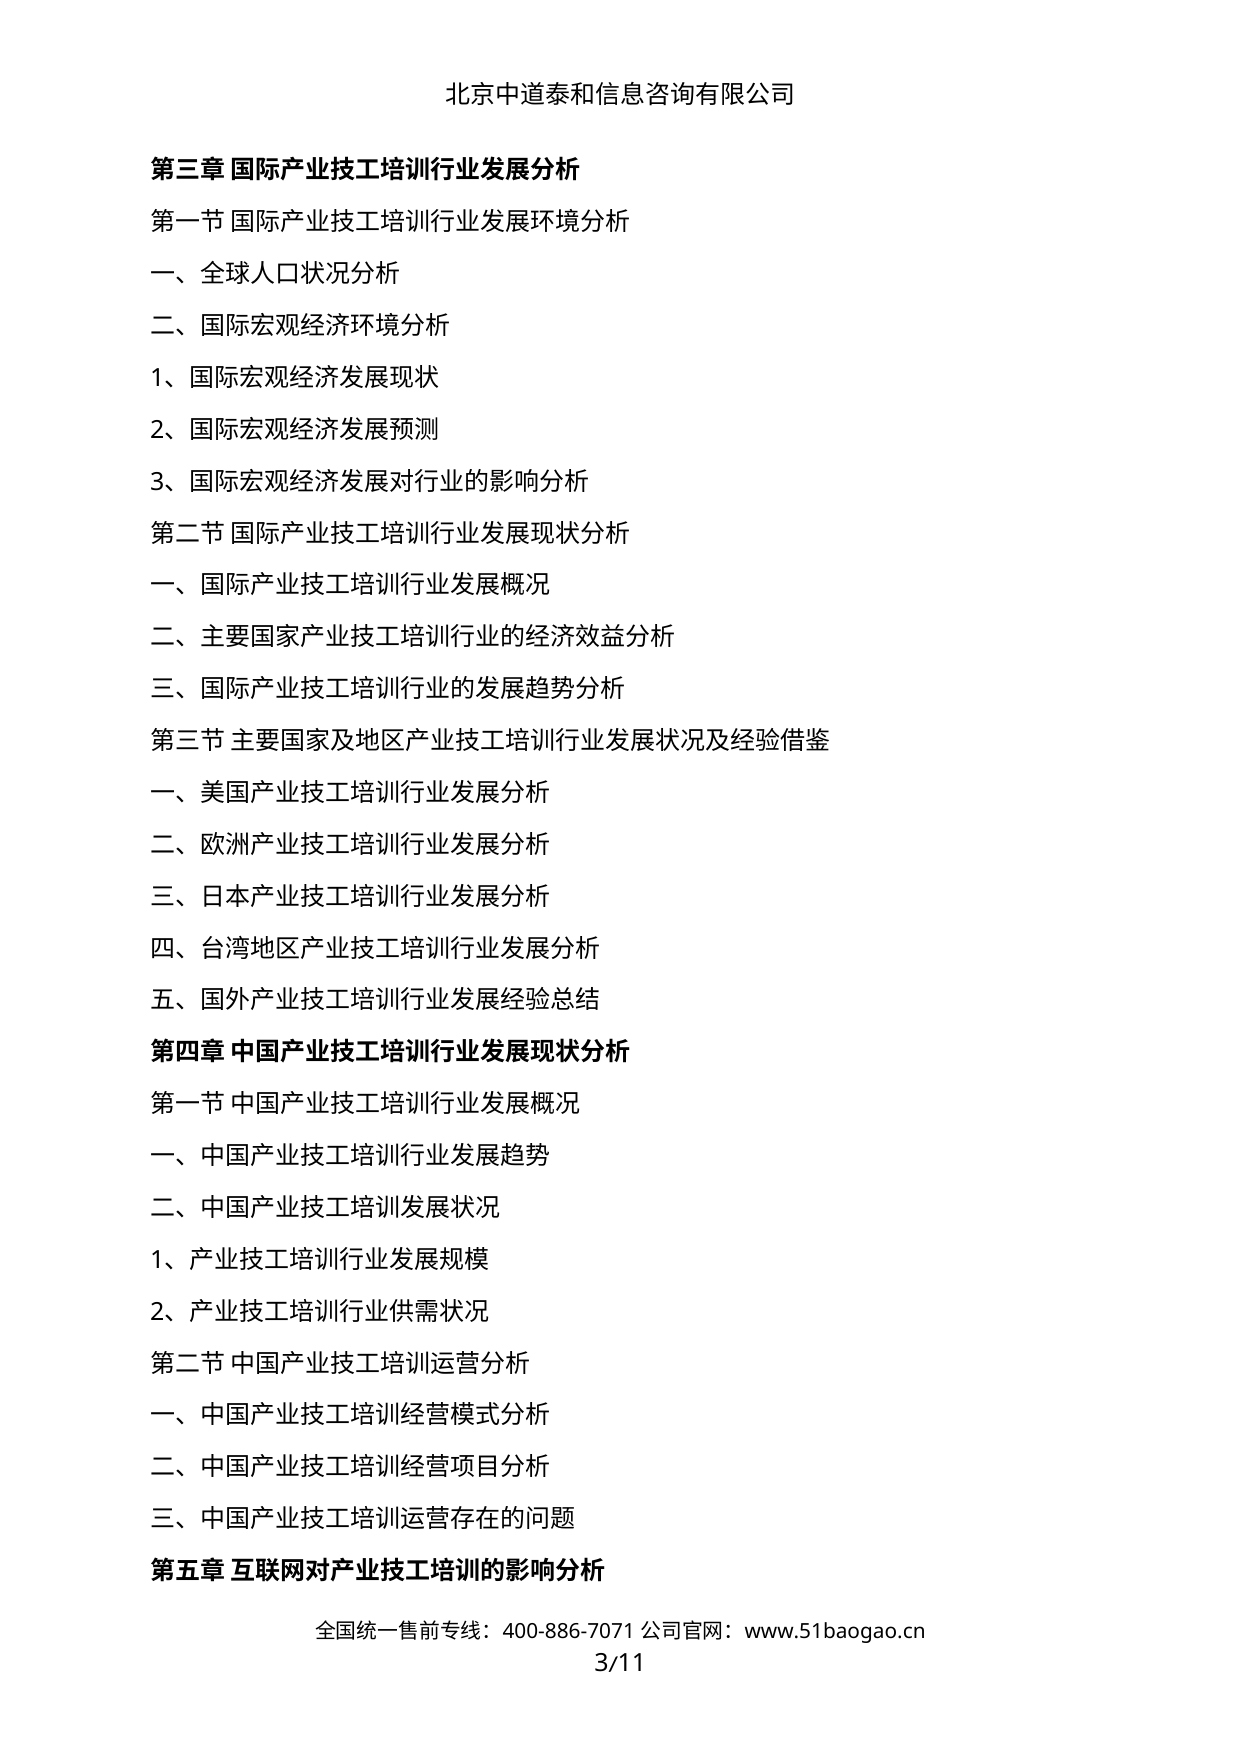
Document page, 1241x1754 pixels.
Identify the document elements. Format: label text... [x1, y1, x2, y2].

text 二、欧洲产业技工培训行业发展分析 [150, 824, 1090, 861]
text 一、国际产业技工培训行业发展概况 [150, 565, 1090, 601]
text 二、中国产业技工培训经营项目分析 [150, 1447, 1090, 1483]
text 三、中国产业技工培训运营存在的问题 [150, 1499, 1090, 1535]
text 三、日本产业技工培训行业发展分析 [150, 876, 1090, 912]
text 一、全球人口状况分析 [150, 254, 1090, 290]
text 第一节 中国产业技工培训行业发展概况 [150, 1084, 1090, 1120]
text 二、主要国家产业技工培训行业的经济效益分析 [150, 617, 1090, 653]
text 二、国际宏观经济环境分析 [150, 306, 1090, 342]
text 一、中国产业技工培训经营模式分析 [150, 1395, 1090, 1431]
text 第一节 国际产业技工培训行业发展环境分析 [150, 202, 1090, 238]
text 一、美国产业技工培训行业发展分析 [150, 772, 1090, 809]
text 二、中国产业技工培训发展状况 [150, 1187, 1090, 1224]
text 2、国际宏观经济发展预测 [150, 409, 1090, 446]
text 第二节 国际产业技工培训行业发展现状分析 [150, 513, 1090, 549]
text 第五章 互联网对产业技工培训的影响分析 [150, 1551, 1090, 1587]
text 第三章 国际产业技工培训行业发展分析 [150, 150, 1090, 186]
text 2、产业技工培训行业供需状况 [150, 1291, 1090, 1327]
text 第四章 中国产业技工培训行业发展现状分析 [150, 1032, 1090, 1068]
text 3、国际宏观经济发展对行业的影响分析 [150, 461, 1090, 497]
text 第三节 主要国家及地区产业技工培训行业发展状况及经验借鉴 [150, 721, 1090, 757]
text 第二节 中国产业技工培训运营分析 [150, 1343, 1090, 1379]
text 四、台湾地区产业技工培训行业发展分析 [150, 928, 1090, 964]
text 1、产业技工培训行业发展规模 [150, 1239, 1090, 1276]
text 五、国外产业技工培训行业发展经验总结 [150, 980, 1090, 1016]
text 三、国际产业技工培训行业的发展趋势分析 [150, 669, 1090, 705]
text 1、国际宏观经济发展现状 [150, 357, 1090, 394]
text 一、中国产业技工培训行业发展趋势 [150, 1136, 1090, 1172]
